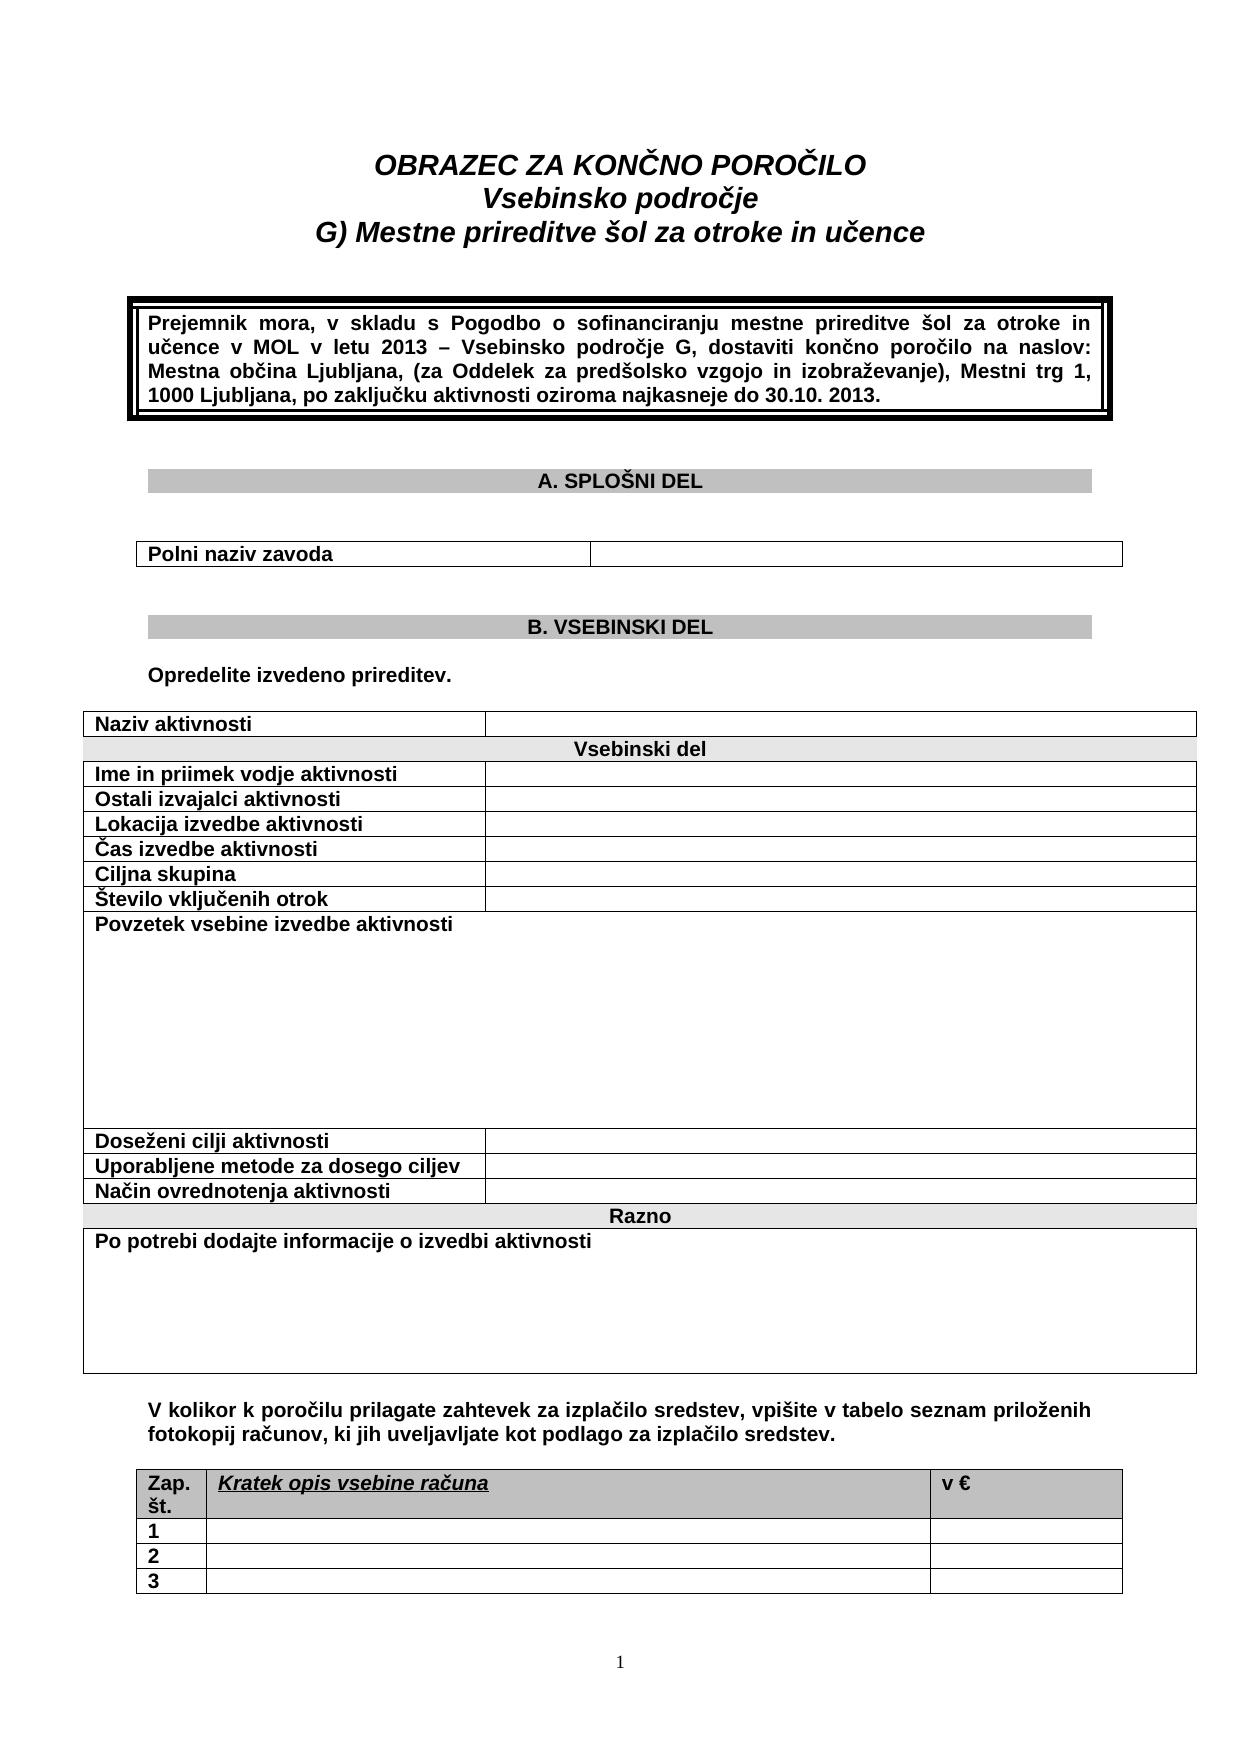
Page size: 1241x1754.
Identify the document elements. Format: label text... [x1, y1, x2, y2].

text B. VSEBINSKI DEL [148, 615, 1092, 639]
table_cell Po potrebi dodajte informacije o izvedbi aktivnosti [84, 1229, 1196, 1372]
table_cell [931, 1544, 1122, 1568]
table_cell 1 [137, 1519, 206, 1543]
table_cell 2 [137, 1544, 206, 1568]
text Prejemnik mora, v skladu s Pogodbo o sofinanciranju mestne prireditve šol za otroke in učence v MOL v letu 2013 – Vsebinsko področje G, dostaviti končno poročilo na naslov: Mestna občina Ljubljana, (za Oddelek za predšolsko vzgojo in izobraževanje), Mestni trg 1, 1000 Ljubljana, po zaključku aktivnosti oziroma najkasneje do 30.10. 2013. [139, 309, 1101, 409]
table_cell Lokacija izvedbe aktivnosti [84, 812, 485, 836]
table_header v € [931, 1470, 1122, 1518]
table_cell [486, 862, 1196, 886]
table_header Polni naziv zavoda [137, 542, 590, 566]
text Opredelite izvedeno prireditev. [148, 663, 1092, 687]
table_cell [207, 1519, 930, 1543]
table_header Naziv aktivnosti [84, 712, 485, 736]
table_header [486, 712, 1196, 736]
text OBRAZEC ZA KONČNO poročilo [148, 148, 1092, 181]
table_cell Ime in priimek vodje aktivnosti [84, 762, 485, 786]
table_cell Doseženi cilji aktivnosti [84, 1129, 485, 1153]
text Vsebinsko področje [148, 181, 1092, 215]
table_header Kratek opis vsebine računa [207, 1470, 930, 1518]
table_cell Vsebinski del [83, 737, 1197, 761]
table_cell [207, 1569, 930, 1593]
table_cell [486, 787, 1196, 811]
table_cell 3 [137, 1569, 206, 1593]
table_header Zap. št. [137, 1470, 206, 1518]
table_cell Uporabljene metode za dosego ciljev [84, 1154, 485, 1178]
table_cell [486, 837, 1196, 861]
table_cell Ostali izvajalci aktivnosti [84, 787, 485, 811]
table_cell [486, 1129, 1196, 1153]
table_cell [931, 1569, 1122, 1593]
table_cell Povzetek vsebine izvedbe aktivnosti [84, 912, 1196, 1128]
table_cell [931, 1519, 1122, 1543]
table_cell [486, 1179, 1196, 1203]
table_cell [207, 1544, 930, 1568]
table_cell Čas izvedbe aktivnosti [84, 837, 485, 861]
table_cell Število vključenih otrok [84, 887, 485, 911]
text A. SPLOŠNI DEL [148, 469, 1092, 493]
table_cell Ciljna skupina [84, 862, 485, 886]
text V kolikor k poročilu prilagate zahtevek za izplačilo sredstev, vpišite v tabelo seznam priloženih fotokopij računov, ki jih uveljavljate kot podlago za izplačilo sredstev. [148, 1397, 1092, 1445]
table_cell Razno [83, 1204, 1197, 1228]
table_cell [486, 762, 1196, 786]
table_cell [486, 1154, 1196, 1178]
table_cell [486, 812, 1196, 836]
text G) Mestne prireditve šol za otroke in učence [148, 215, 1092, 248]
table_header [591, 542, 1122, 566]
table_cell Način ovrednotenja aktivnosti [84, 1179, 485, 1203]
table_cell [486, 887, 1196, 911]
